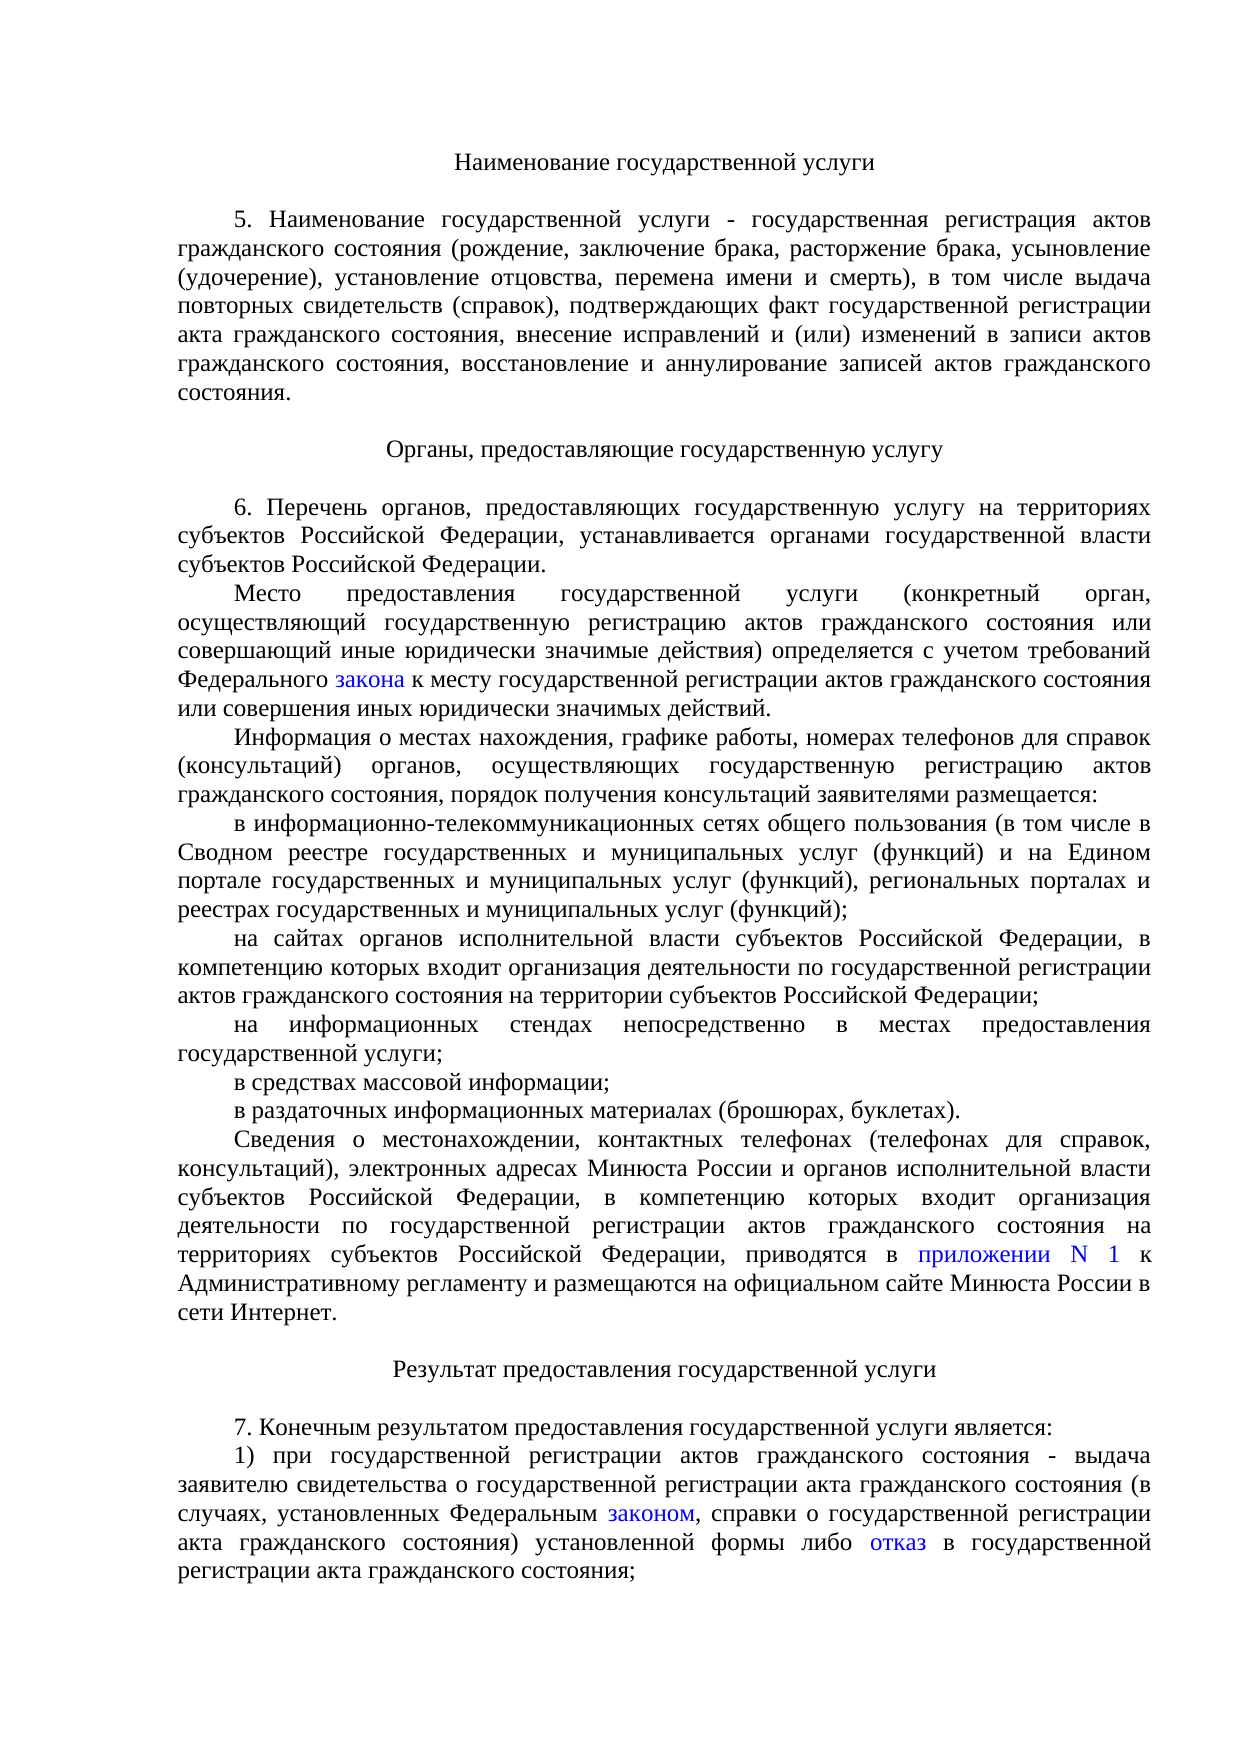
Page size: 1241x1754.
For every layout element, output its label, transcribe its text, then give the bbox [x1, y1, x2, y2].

text 1) при государственной регистрации актов гражданского состояния - выдача заявителю свидетельства о государственной регистрации акта гражданского состояния (в случаях, установленных Федеральным законом, справки о государственной регистрации акта гражданского состояния) установленной формы либо отказ в государственной регистрации акта гражданского состояния; [177, 1441, 1152, 1584]
text 7. Конечным результатом предоставления государственной услуги является: [177, 1412, 1152, 1441]
text на информационных стендах непосредственно в местах предоставления государственной услуги; [177, 1009, 1152, 1067]
text Результат предоставления государственной услуги [177, 1354, 1152, 1383]
text Место предоставления государственной услуги (конкретный орган, осуществляющий государственную регистрацию актов гражданского состояния или совершающий иные юридически значимые действия) определяется с учетом требований Федерального закона к месту государственной регистрации актов гражданского состояния или совершения иных юридически значимых действий. [177, 578, 1152, 722]
text в средствах массовой информации; [177, 1067, 1152, 1096]
text Информация о местах нахождения, графике работы, номерах телефонов для справок (консультаций) органов, осуществляющих государственную регистрацию актов гражданского состояния, порядок получения консультаций заявителями размещается: [177, 722, 1152, 808]
text на сайтах органов исполнительной власти субъектов Российской Федерации, в компетенцию которых входит организация деятельности по государственной регистрации актов гражданского состояния на территории субъектов Российской Федерации; [177, 923, 1152, 1009]
text Органы, предоставляющие государственную услугу [177, 434, 1152, 463]
text в раздаточных информационных материалах (брошюрах, буклетах). [177, 1096, 1152, 1124]
text Сведения о местонахождении, контактных телефонах (телефонах для справок, консультаций), электронных адресах Минюста России и органов исполнительной власти субъектов Российской Федерации, в компетенцию которых входит организация деятельности по государственной регистрации актов гражданского состояния на территориях субъектов Российской Федерации, приводятся в приложении N 1 к Административному регламенту и размещаются на официальном сайте Минюста России в сети Интернет. [177, 1124, 1152, 1326]
text в информационно-телекоммуникационных сетях общего пользования (в том числе в Сводном реестре государственных и муниципальных услуг (функций) и на Едином портале государственных и муниципальных услуг (функций), региональных порталах и реестрах государственных и муниципальных услуг (функций); [177, 808, 1152, 923]
text 6. Перечень органов, предоставляющих государственную услугу на территориях субъектов Российской Федерации, устанавливается органами государственной власти субъектов Российской Федерации. [177, 492, 1152, 578]
text Наименование государственной услуги [177, 147, 1152, 176]
text 5. Наименование государственной услуги - государственная регистрация актов гражданского состояния (рождение, заключение брака, расторжение брака, усыновление (удочерение), установление отцовства, перемена имени и смерть), в том числе выдача повторных свидетельств (справок), подтверждающих факт государственной регистрации акта гражданского состояния, внесение исправлений и (или) изменений в записи актов гражданского состояния, восстановление и аннулирование записей актов гражданского состояния. [177, 204, 1152, 406]
